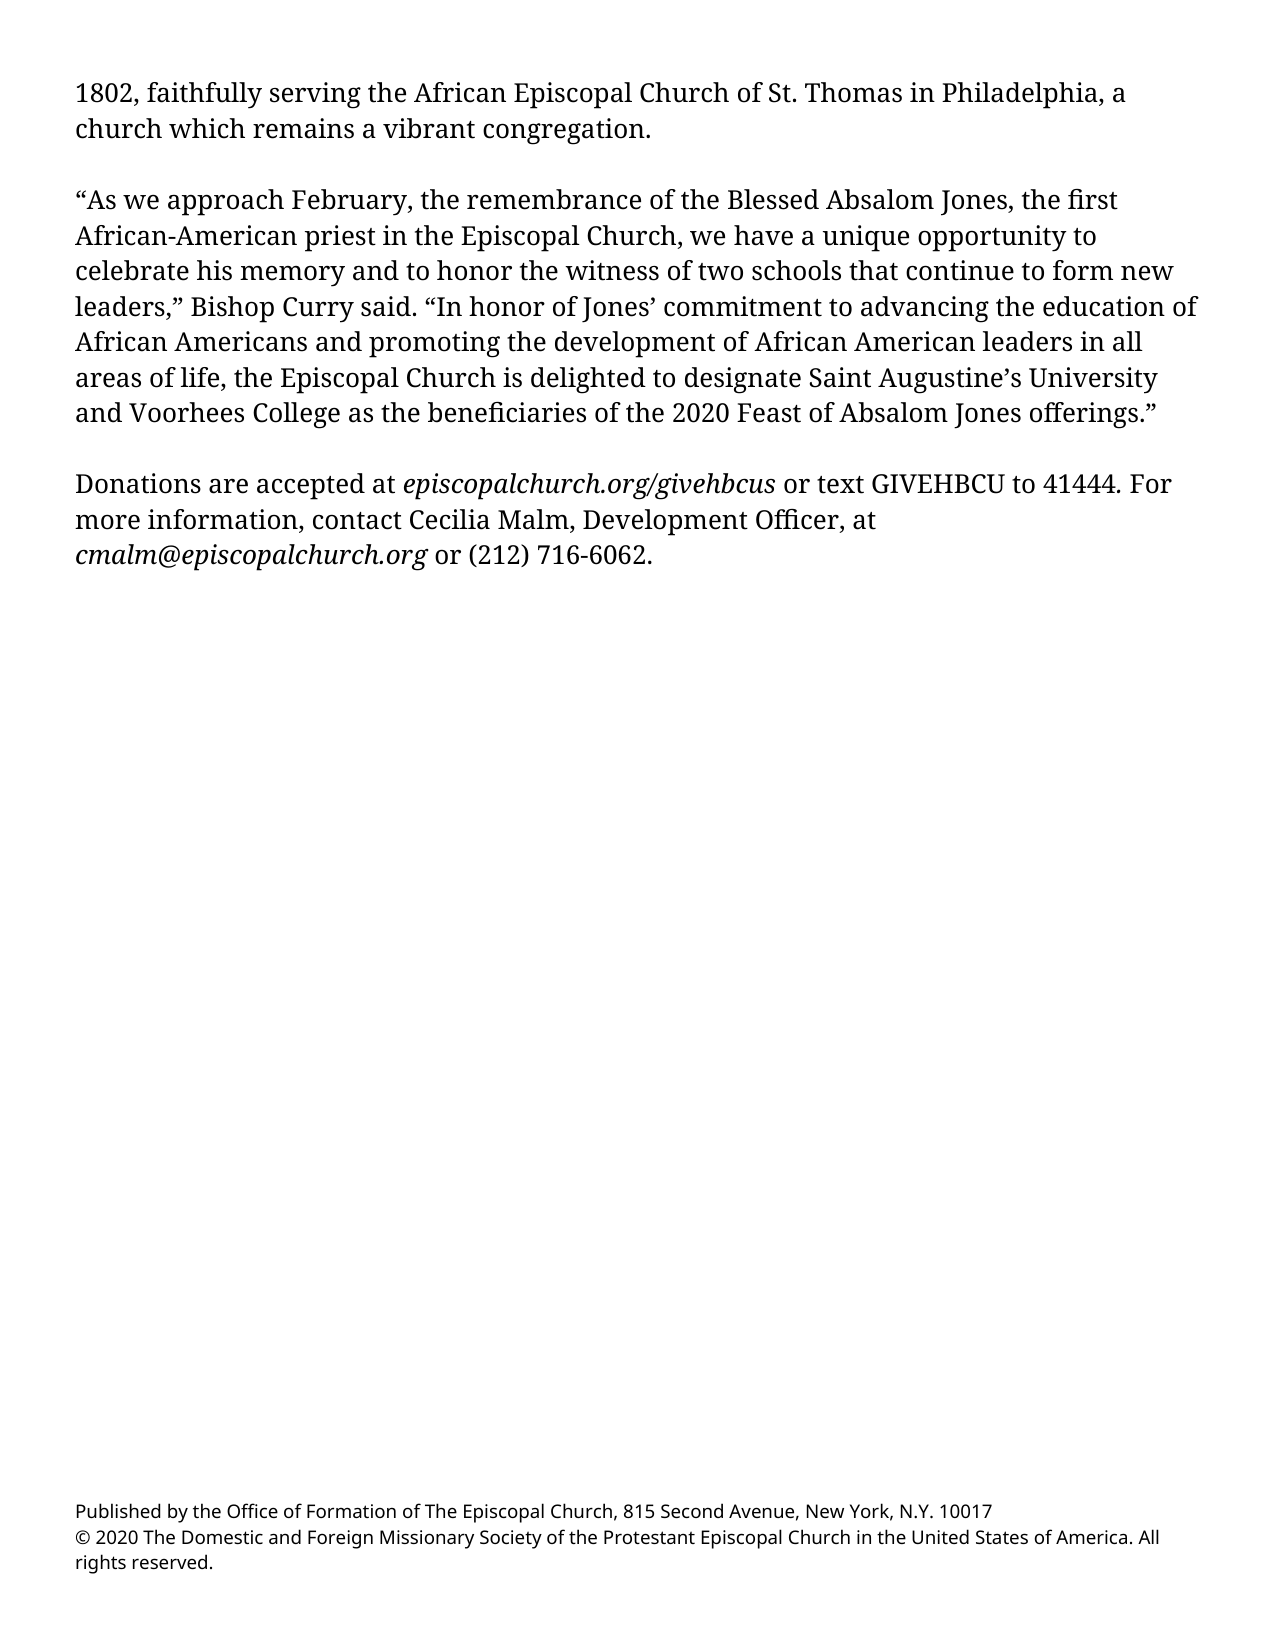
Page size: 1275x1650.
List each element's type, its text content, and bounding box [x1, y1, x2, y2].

text “As we approach February, the remembrance of the Blessed Absalom Jones, the first African-American priest in the Episcopal Church, we have a unique opportunity to celebrate his memory and to honor the witness of two schools that continue to form new leaders,” Bishop Curry said. “In honor of Jones’ commitment to advancing the education of African Americans and promoting the development of African American leaders in all areas of life, the Episcopal Church is delighted to designate Saint Augustine’s University and Voorhees College as the beneficiaries of the 2020 Feast of Absalom Jones offerings.” [75, 182, 1200, 430]
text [75, 75, 1200, 146]
text Donations are accepted at episcopalchurch.org/givehbcus or text GIVEHBCU to 41444. For more information, contact Cecilia Malm, Development Officer, at cmalm@episcopalchurch.org or (212) 716-6062. [75, 466, 1200, 572]
